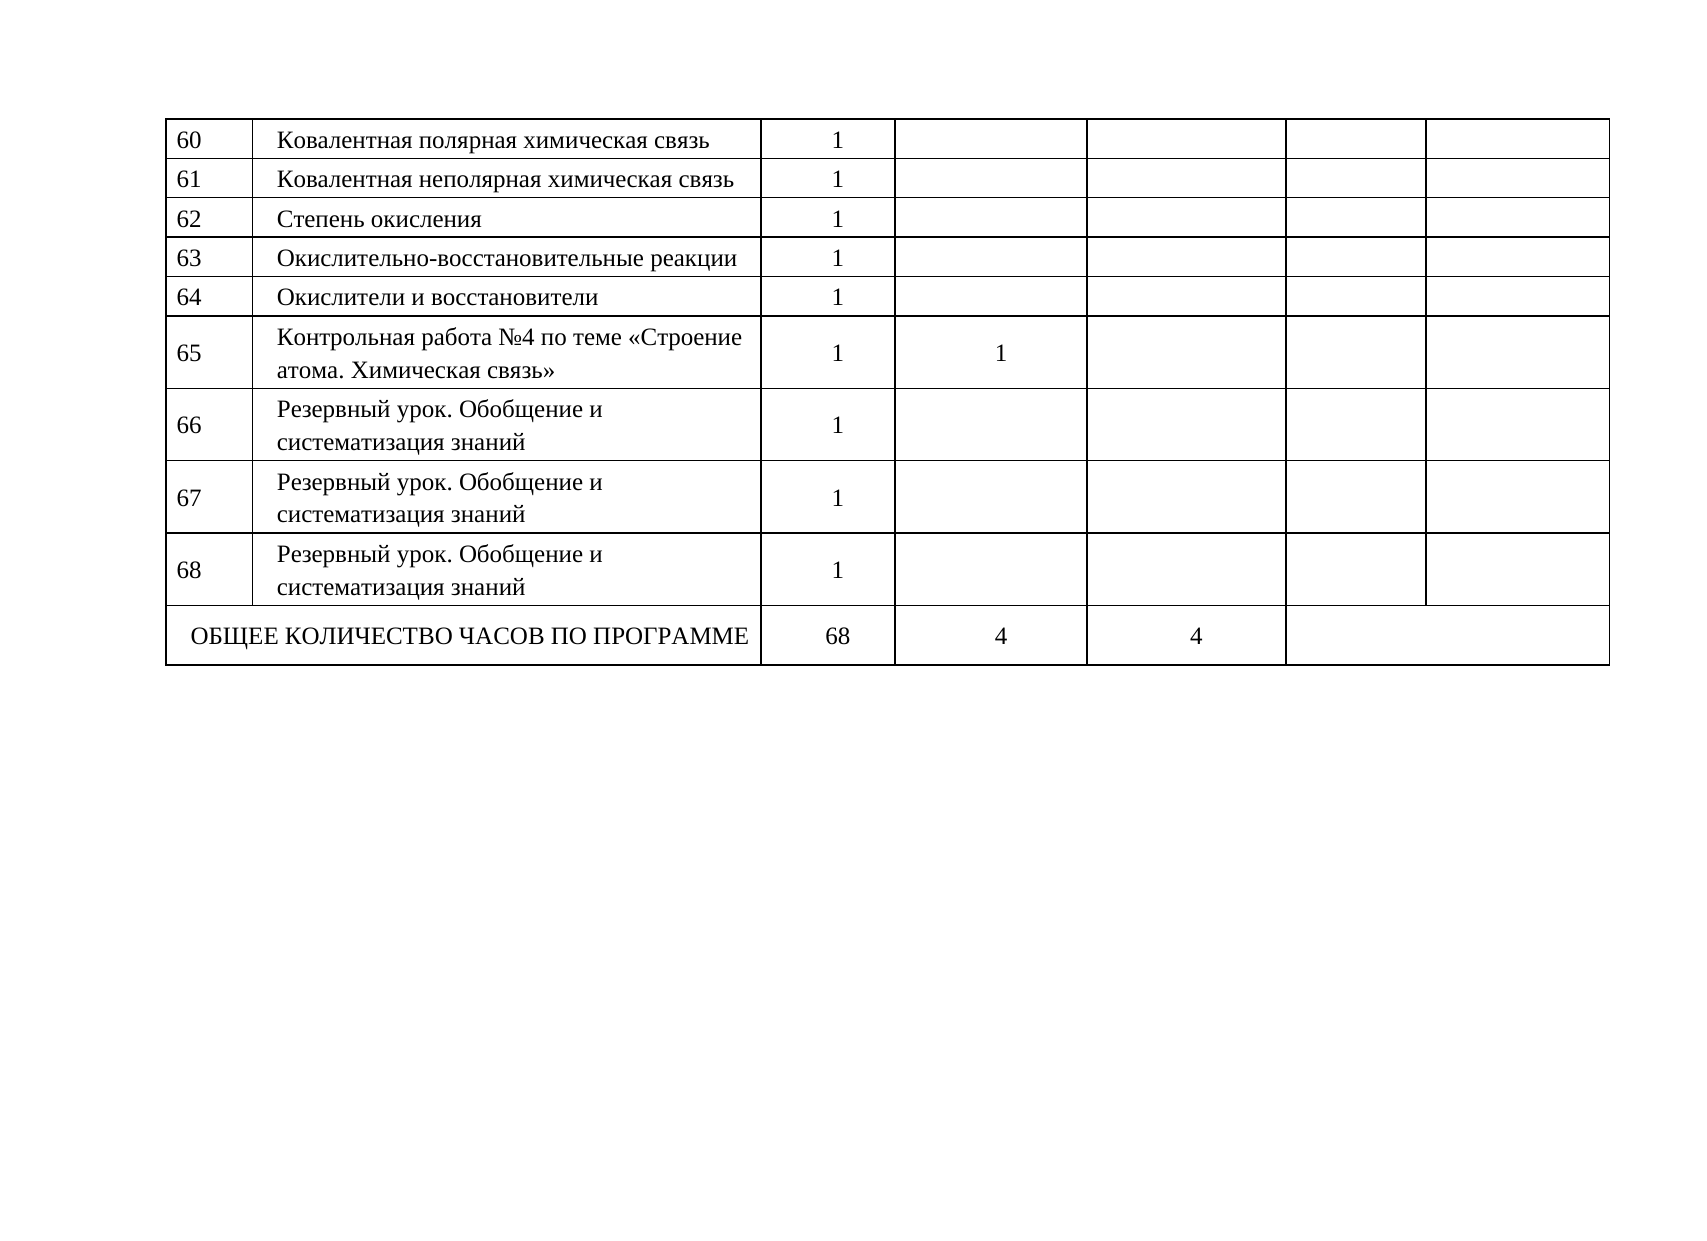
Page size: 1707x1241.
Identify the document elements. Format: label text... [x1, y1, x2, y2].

table_cell ОБЩЕЕ КОЛИЧЕСТВО ЧАСОВ ПО ПРОГРАММЕ [167, 606, 760, 664]
table_cell Степень окисления [253, 198, 760, 236]
table_cell 1 [762, 389, 894, 460]
table_cell [1088, 461, 1285, 532]
table_cell 67 [167, 461, 252, 532]
table_cell [1287, 534, 1425, 604]
table_cell [1088, 534, 1285, 604]
table_cell 1 [762, 461, 894, 532]
table_cell 66 [167, 389, 252, 460]
table_cell Контрольная работа №4 по теме «Строение атома. Химическая связь» [253, 317, 760, 387]
table_cell 60 [167, 120, 252, 157]
table_cell [1427, 534, 1609, 604]
table_cell [1287, 120, 1425, 157]
table_cell [1088, 120, 1285, 157]
table_cell [1287, 238, 1425, 276]
table_cell [896, 389, 1086, 460]
table_cell [1287, 389, 1425, 460]
table_cell [896, 198, 1086, 236]
table_cell [1088, 389, 1285, 460]
table_cell 1 [762, 120, 894, 157]
table_cell 1 [762, 277, 894, 315]
table_cell [896, 238, 1086, 276]
table_cell [1088, 277, 1285, 315]
table_cell [896, 534, 1086, 604]
table_cell [1088, 159, 1285, 197]
table_cell 1 [762, 198, 894, 236]
table_cell 1 [762, 238, 894, 276]
table_cell [1287, 461, 1425, 532]
table_cell [1427, 159, 1609, 197]
table_cell Резервный урок. Обобщение и систематизация знаний [253, 534, 760, 604]
table_cell [1088, 317, 1285, 387]
table_cell 62 [167, 198, 252, 236]
table_cell [1287, 159, 1425, 197]
table_cell [1427, 238, 1609, 276]
table_cell 1 [762, 534, 894, 604]
table_cell Ковалентная неполярная химическая связь [253, 159, 760, 197]
table_cell [1427, 317, 1609, 387]
table_cell 64 [167, 277, 252, 315]
table_cell 61 [167, 159, 252, 197]
table_cell [1287, 317, 1425, 387]
table_cell [1287, 606, 1609, 664]
table_cell [1427, 461, 1609, 532]
table_cell 1 [762, 317, 894, 387]
table_cell Резервный урок. Обобщение и систематизация знаний [253, 461, 760, 532]
table_cell [1088, 238, 1285, 276]
table_cell [896, 461, 1086, 532]
table_cell 4 [1088, 606, 1285, 664]
table_cell 65 [167, 317, 252, 387]
table_cell Резервный урок. Обобщение и систематизация знаний [253, 389, 760, 460]
table_cell Окислительно-восстановительные реакции [253, 238, 760, 276]
table_cell [896, 120, 1086, 157]
table_cell [1427, 120, 1609, 157]
table_cell Окислители и восстановители [253, 277, 760, 315]
table_cell [896, 159, 1086, 197]
table_cell 68 [167, 534, 252, 604]
table_cell 4 [896, 606, 1086, 664]
table_cell [1427, 277, 1609, 315]
table_cell 1 [762, 159, 894, 197]
table_cell 1 [896, 317, 1086, 387]
table_cell [896, 277, 1086, 315]
table_cell [1427, 198, 1609, 236]
table_cell 68 [762, 606, 894, 664]
table_cell Ковалентная полярная химическая связь [253, 120, 760, 157]
table_cell [1427, 389, 1609, 460]
table_cell [1287, 198, 1425, 236]
table_cell 63 [167, 238, 252, 276]
table_cell [1088, 198, 1285, 236]
table_cell [1287, 277, 1425, 315]
